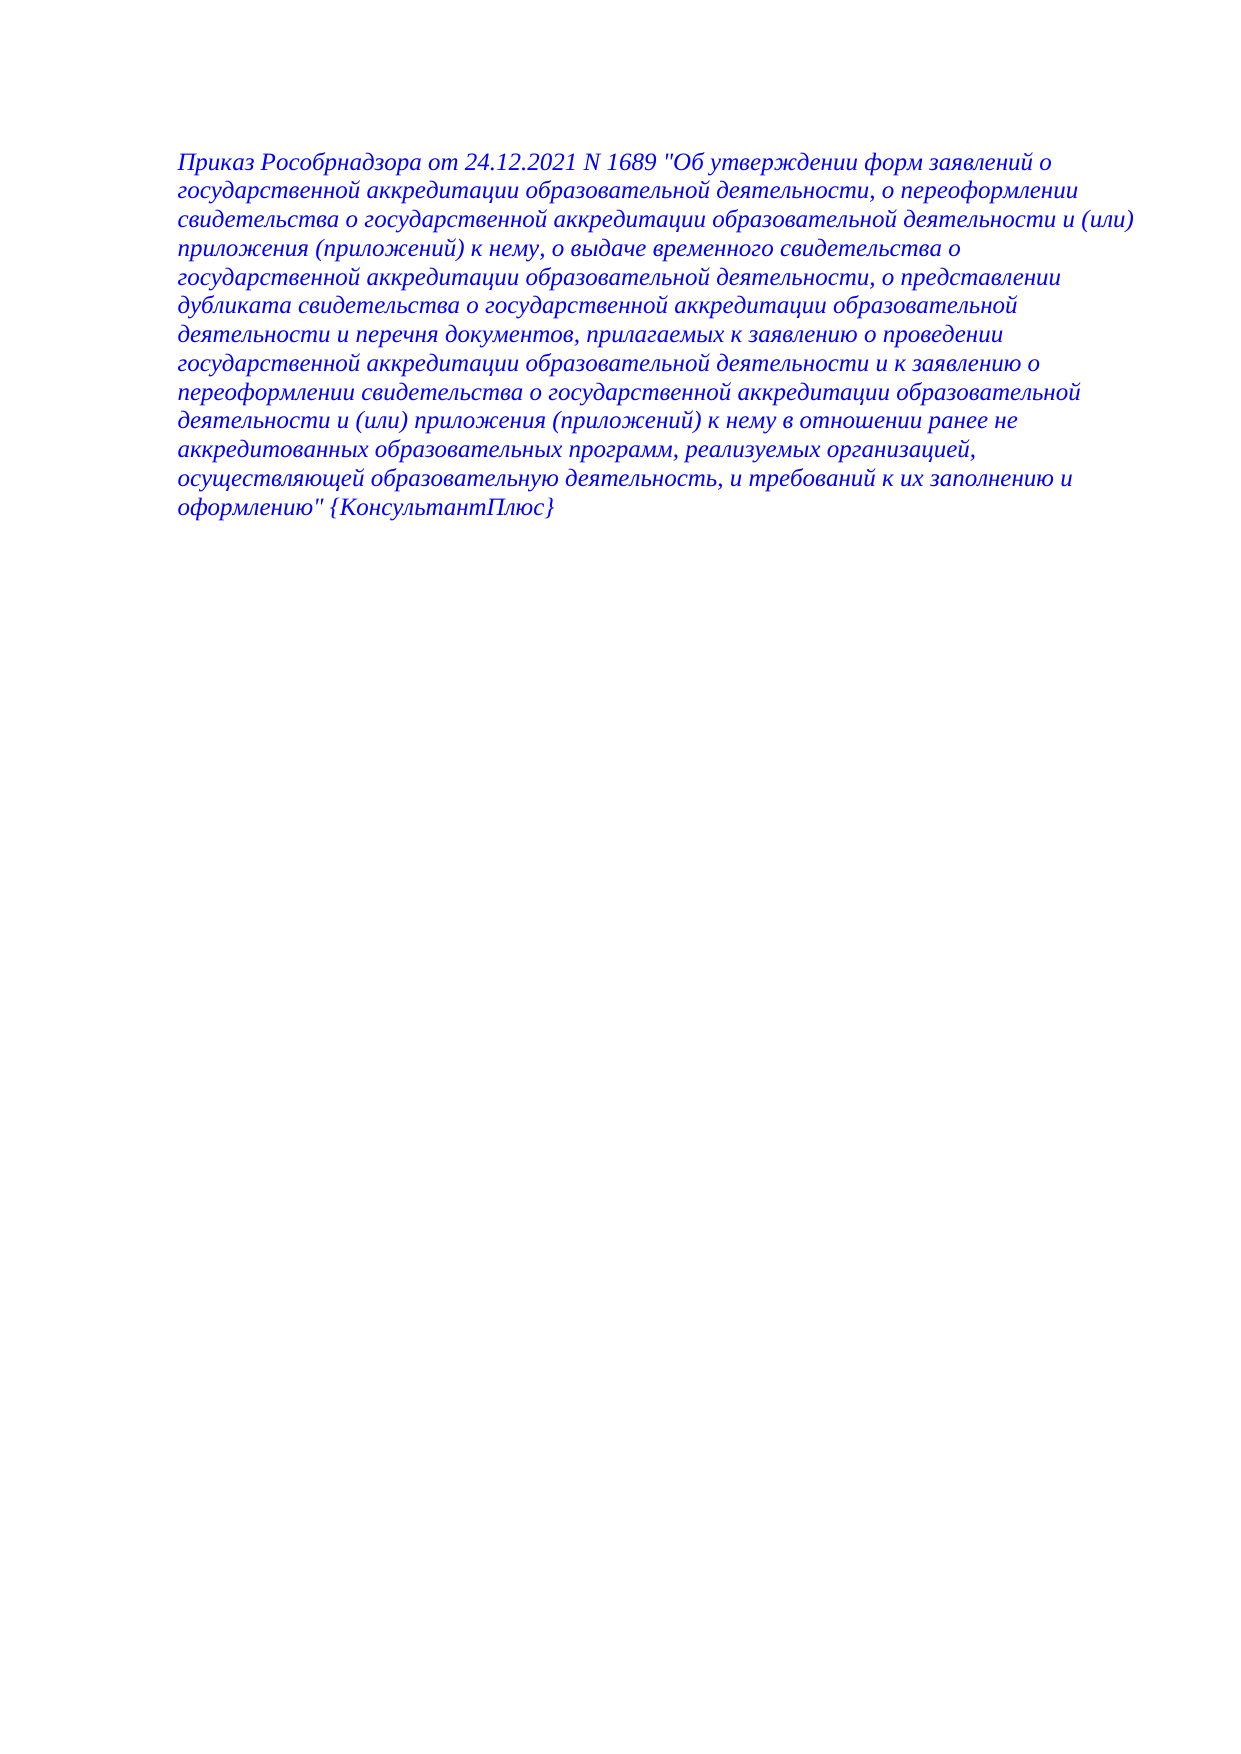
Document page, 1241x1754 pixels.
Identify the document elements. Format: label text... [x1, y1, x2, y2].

text Приказ Рособрнадзора от 24.12.2021 N 1689 "Об утверждении форм заявлений о государственной аккредитации образовательной деятельности, о переоформлении свидетельства о государственной аккредитации образовательной деятельности и (или) приложения (приложений) к нему, о выдаче временного свидетельства о государственной аккредитации образовательной деятельности, о представлении дубликата свидетельства о государственной аккредитации образовательной деятельности и перечня документов, прилагаемых к заявлению о проведении государственной аккредитации образовательной деятельности и к заявлению о переоформлении свидетельства о государственной аккредитации образовательной деятельности и (или) приложения (приложений) к нему в отношении ранее не аккредитованных образовательных программ, реализуемых организацией, осуществляющей образовательную деятельность, и требований к их заполнению и оформлению" {КонсультантПлюс} [177, 118, 1152, 549]
